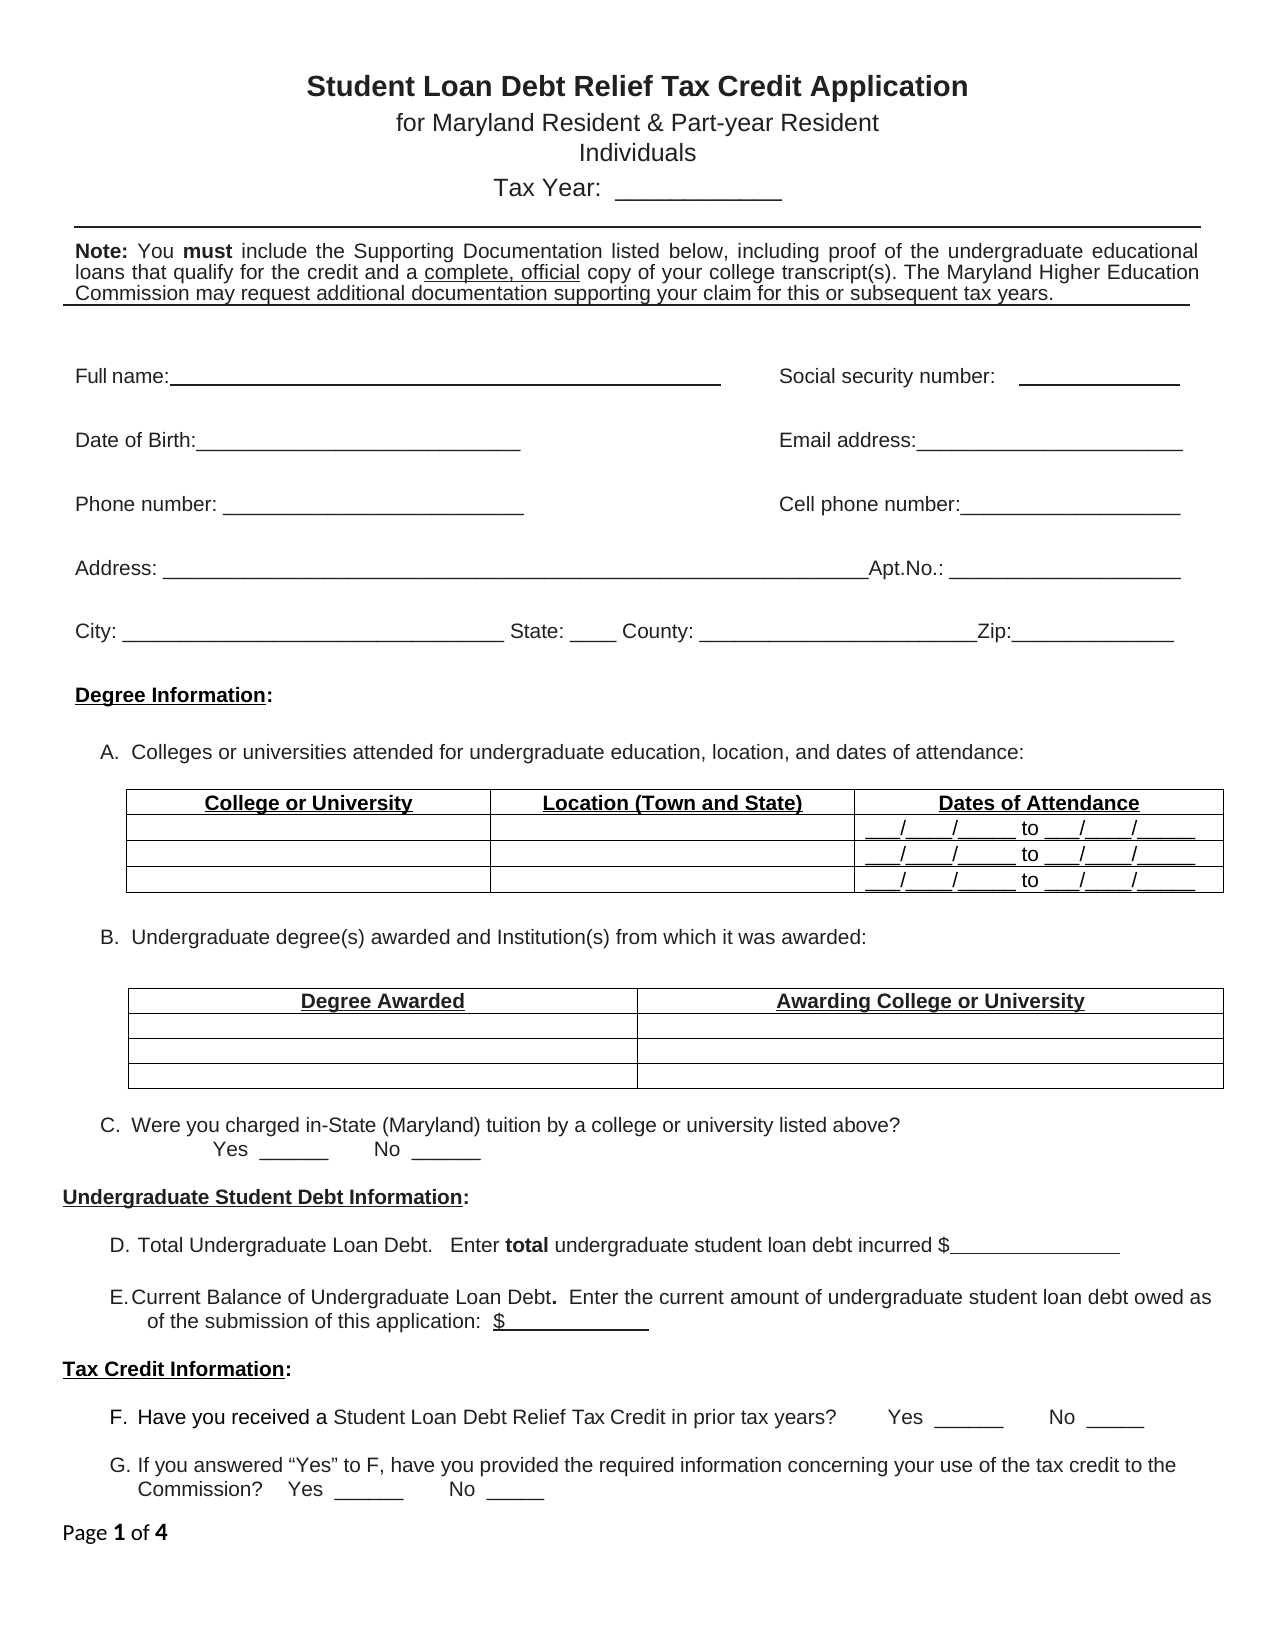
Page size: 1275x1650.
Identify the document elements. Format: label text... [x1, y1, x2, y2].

table_cell [127, 867, 490, 892]
text Undergraduate Student Debt Information: [62, 1184, 1212, 1208]
text Yes ______ No ______ [137, 1137, 1212, 1161]
table_header College or University [127, 790, 490, 814]
subtitle Tax Year: ____________ [351, 173, 925, 202]
table_cell ___/____/_____ to ___/____/_____ [855, 815, 1223, 840]
table_cell [129, 1039, 637, 1063]
list Were you charged in-State (Maryland) tuition by a college or university listed above? [100, 1113, 1212, 1137]
table_cell [491, 815, 854, 840]
table_cell [491, 841, 854, 866]
text F. Have you received a Student Loan Debt Relief Tax Credit in prior tax years? Yes ______ No _____ [62, 1405, 1212, 1429]
list Colleges or universities attended for undergraduate education, location, and dates of attendance: [100, 740, 1212, 764]
table_cell ___/____/_____ to ___/____/_____ [855, 867, 1223, 892]
text E. Current Balance of Undergraduate Loan Debt. Enter the current amount of undergraduate student loan debt owed as of the submission of this application: $ [109, 1284, 1212, 1332]
table_cell [638, 1039, 1223, 1063]
text Note: You must include the Supporting Documentation listed below, including proof of the undergraduate educational loans that qualify for the credit and a complete, official copy of your college transcript(s). The Maryland Higher Education Commission may request additional documentation supporting your claim for this or subsequent tax years. [75, 242, 1200, 305]
text Tax Credit Information: [62, 1357, 1212, 1381]
table_cell [127, 815, 490, 840]
table_cell [638, 1014, 1223, 1038]
text D. Total Undergraduate Loan Debt. Enter total undergraduate student loan debt incurred $ [109, 1232, 1212, 1256]
table_cell ___/____/_____ to ___/____/_____ [855, 841, 1223, 866]
text G. If you answered “Yes” to F, have you provided the required information concerning your use of the tax credit to the Commission? Yes ______ No _____ [109, 1453, 1212, 1501]
text Address: _____________________________________________________________Apt.No.: ____________________ [75, 555, 1212, 579]
table_cell [638, 1064, 1223, 1088]
text Date of Birth:____________________________ Email address:_______________________ [75, 427, 1212, 451]
subtitle Student Loan Debt Relief Tax Credit Application [253, 69, 1022, 103]
table_header Dates of Attendance [855, 790, 1223, 814]
table_header Degree Awarded [129, 989, 637, 1013]
subtitle for Maryland Resident & Part-year Resident Individuals [351, 108, 925, 167]
text Full name: Social security number: [75, 363, 1212, 387]
text City: _________________________________ State: ____ County: ________________________Zip:______________ [75, 619, 1212, 643]
text Phone number: __________________________ Cell phone number:___________________ [75, 491, 1212, 515]
table_cell [491, 867, 854, 892]
table_cell [129, 1014, 637, 1038]
table_header Location (Town and State) [491, 790, 854, 814]
table_header Awarding College or University [638, 989, 1223, 1013]
table_cell [127, 841, 490, 866]
list Undergraduate degree(s) awarded and Institution(s) from which it was awarded: [100, 925, 1180, 949]
table_cell [129, 1064, 637, 1088]
text Degree Information: [75, 683, 1212, 707]
